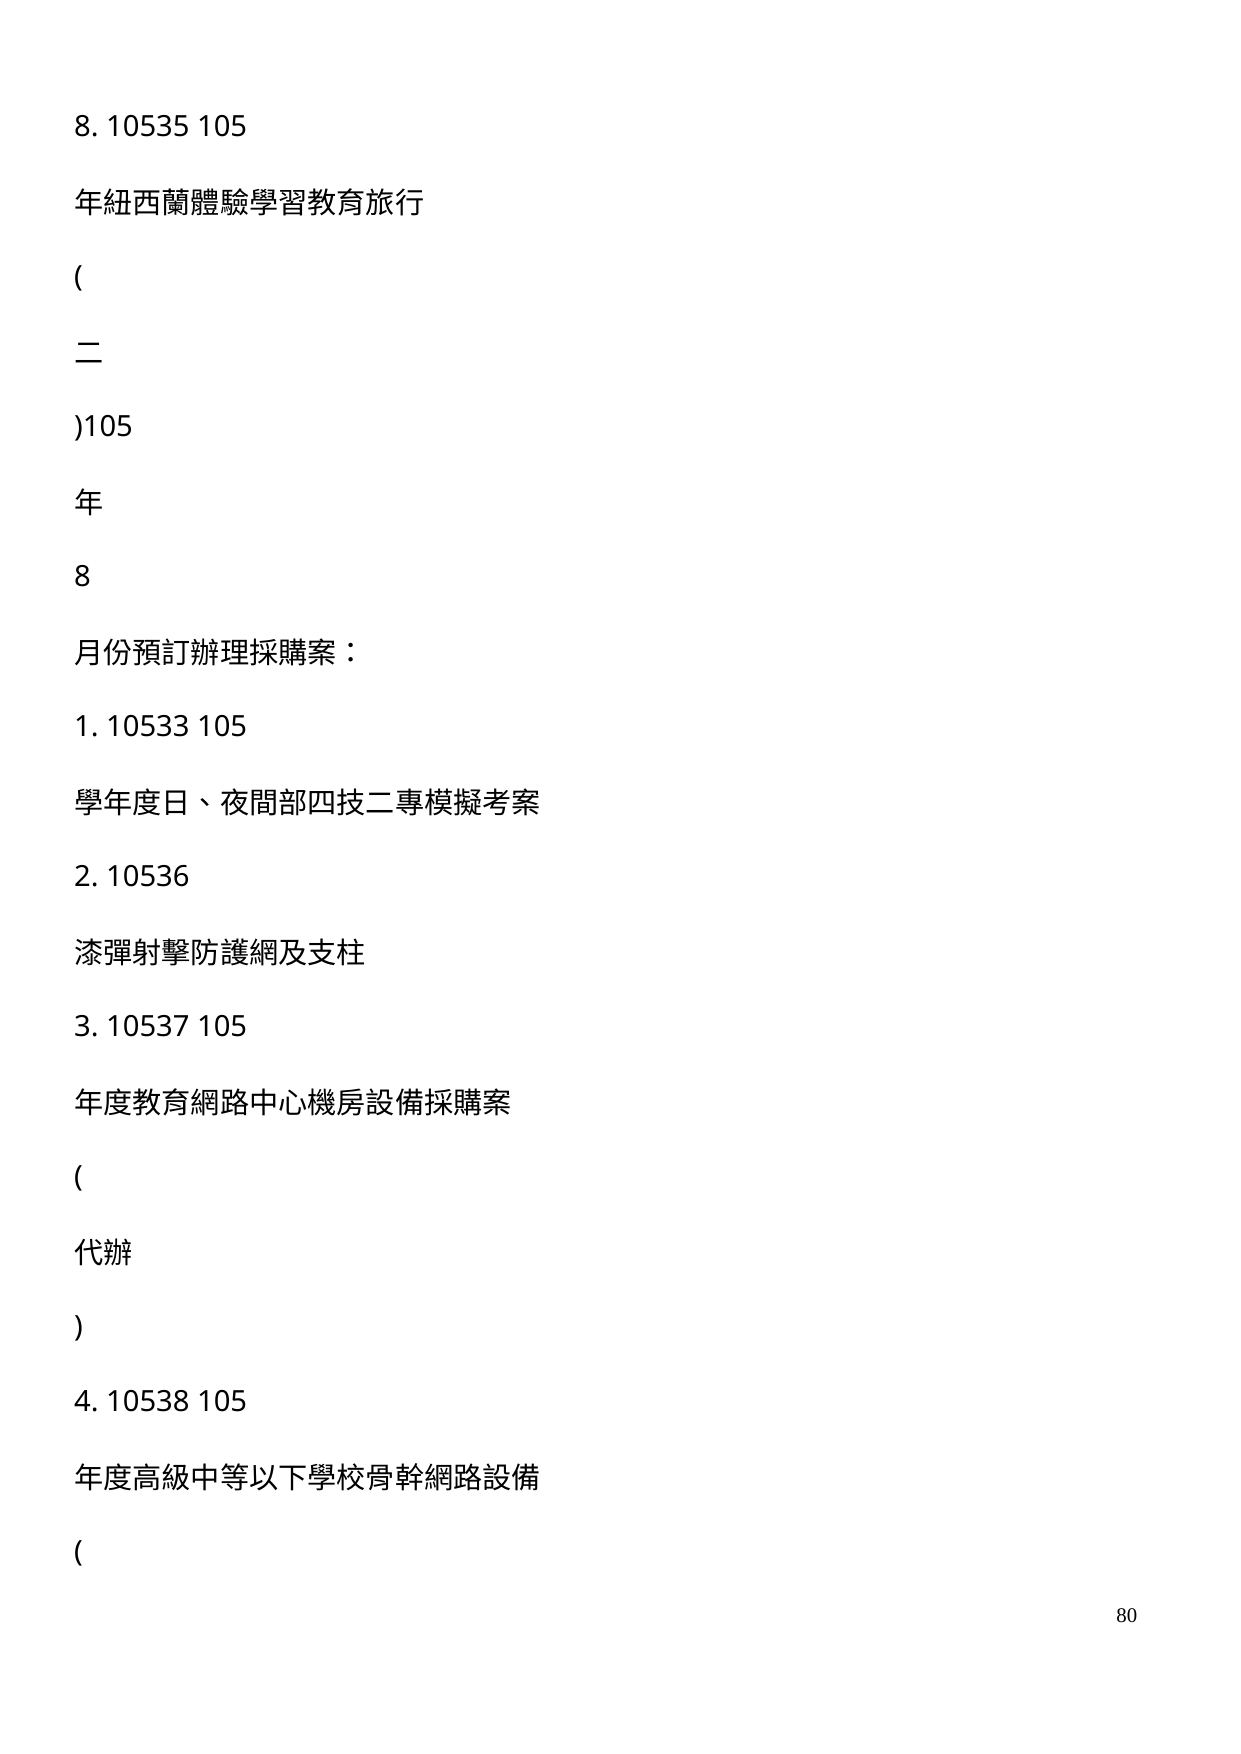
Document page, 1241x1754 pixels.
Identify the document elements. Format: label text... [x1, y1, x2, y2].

text 年紐西蘭體驗學習教育旅行 [74, 163, 1137, 238]
text ( [74, 1138, 1137, 1213]
text 4. 10538 105 [74, 1363, 1137, 1438]
text ( [74, 238, 1137, 313]
text 3. 10537 105 [74, 988, 1137, 1063]
text 8 [74, 538, 1137, 613]
text 2. 10536 [74, 838, 1137, 913]
text 二 [74, 313, 1137, 388]
text ) [74, 1288, 1137, 1363]
text )105 [74, 388, 1137, 463]
text ( [74, 1513, 1137, 1588]
text 8. 10535 105 [74, 88, 1137, 163]
text 1. 10533 105 [74, 688, 1137, 763]
text 學年度日、夜間部四技二專模擬考案 [74, 763, 1137, 838]
text 漆彈射擊防護網及支柱 [74, 913, 1137, 988]
text 年度高級中等以下學校骨幹網路設備 [74, 1438, 1137, 1513]
text 代辦 [74, 1213, 1137, 1288]
text 年度教育網路中心機房設備採購案 [74, 1063, 1137, 1138]
text 年 [74, 463, 1137, 538]
text 月份預訂辦理採購案： [74, 613, 1137, 688]
